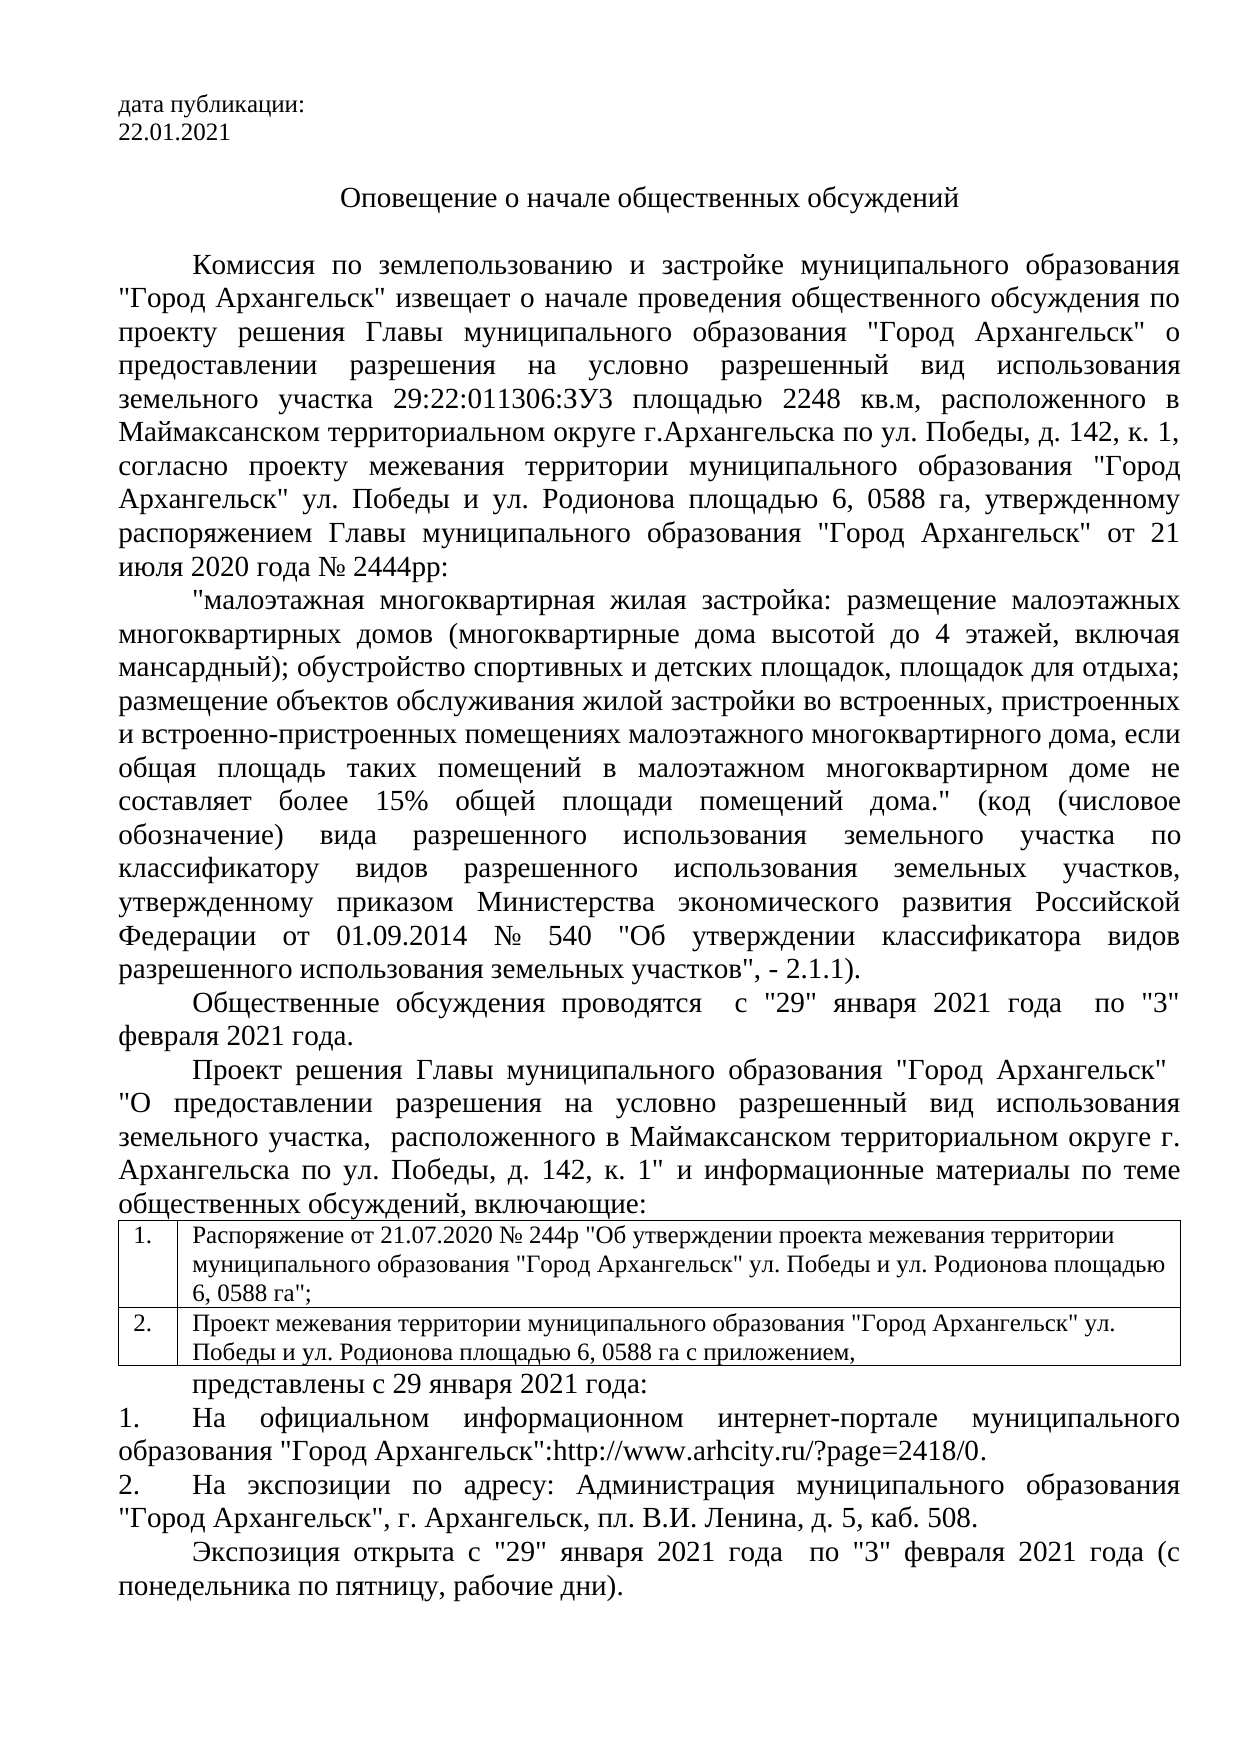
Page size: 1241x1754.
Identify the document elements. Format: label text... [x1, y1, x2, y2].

text Оповещение о начале общественных обсуждений [118, 180, 1181, 213]
text Комиссия по землепользованию и застройке муниципального образования "Город Архангельск" извещает о начале проведения общественного обсуждения по проекту решения Главы муниципального образования "Город Архангельск" о предоставлении разрешения на условно разрешенный вид использования земельного участка 29:22:011306:ЗУ3 площадью 2248 кв.м, расположенного в Маймаксанском территориальном округе г.Архангельска по ул. Победы, д. 142, к. 1, согласно проекту межевания территории муниципального образования "Город Архангельск" ул. Победы и ул. Родионова площадью 6, 0588 га, утвержденному распоряжением Главы муниципального образования "Город Архангельск" от 21 июля 2020 года № 2444рр: [118, 247, 1181, 582]
text представлены с 29 января 2021 года: [118, 1366, 1181, 1400]
text Экспозиция открыта с "29" января 2021 года по "3" февраля 2021 года (с понедельника по пятницу, рабочие дни). [118, 1534, 1181, 1601]
text 2. На экспозиции по адресу: Администрация муниципального образования "Город Архангельск", г. Архангельск, пл. В.И. Ленина, д. 5, каб. 508. [118, 1467, 1181, 1534]
text "малоэтажная многоквартирная жилая застройка: размещение малоэтажных многоквартирных домов (многоквартирные дома высотой до 4 этажей, включая мансардный); обустройство спортивных и детских площадок, площадок для отдыха; размещение объектов обслуживания жилой застройки во встроенных, пристроенных и встроенно-пристроенных помещениях малоэтажного многоквартирного дома, если общая площадь таких помещений в малоэтажном многоквартирном доме не составляет более 15% общей площади помещений дома." (код (числовое обозначение) вида разрешенного использования земельного участка по классификатору видов разрешенного использования земельных участков, утвержденному приказом Министерства экономического развития Российской Федерации от 01.09.2014 № 540 "Об утверждении классификатора видов разрешенного использования земельных участков", - 2.1.1). [118, 582, 1181, 985]
text Проект решения Главы муниципального образования "Город Архангельск" "О предоставлении разрешения на условно разрешенный вид использования земельного участка, расположенного в Маймаксанском территориальном округе г. Архангельска по ул. Победы, д. 142, к. 1" и информационные материалы по теме общественных обсуждений, включающие: [118, 1052, 1181, 1219]
text 22.01.2021 [118, 117, 1181, 146]
text Общественные обсуждения проводятся с "29" января 2021 года по "3" февраля 2021 года. [118, 985, 1181, 1052]
text 1. На официальном информационном интернет-портале муниципального образования "Город Архангельск":http://www.arhcity.ru/?page=2418/0. [118, 1400, 1181, 1467]
table_header 1. [119, 1221, 177, 1307]
table_cell Проект межевания территории муниципального образования "Город Архангельск" ул. Победы и ул. Родионова площадью 6, 0588 га с приложением, [178, 1308, 1180, 1365]
text дата публикации: [118, 89, 1181, 117]
table_cell 2. [119, 1308, 177, 1365]
table_header Распоряжение от 21.07.2020 № 244р "Об утверждении проекта межевания территории муниципального образования "Город Архангельск" ул. Победы и ул. Родионова площадью 6, 0588 га"; [178, 1221, 1180, 1307]
